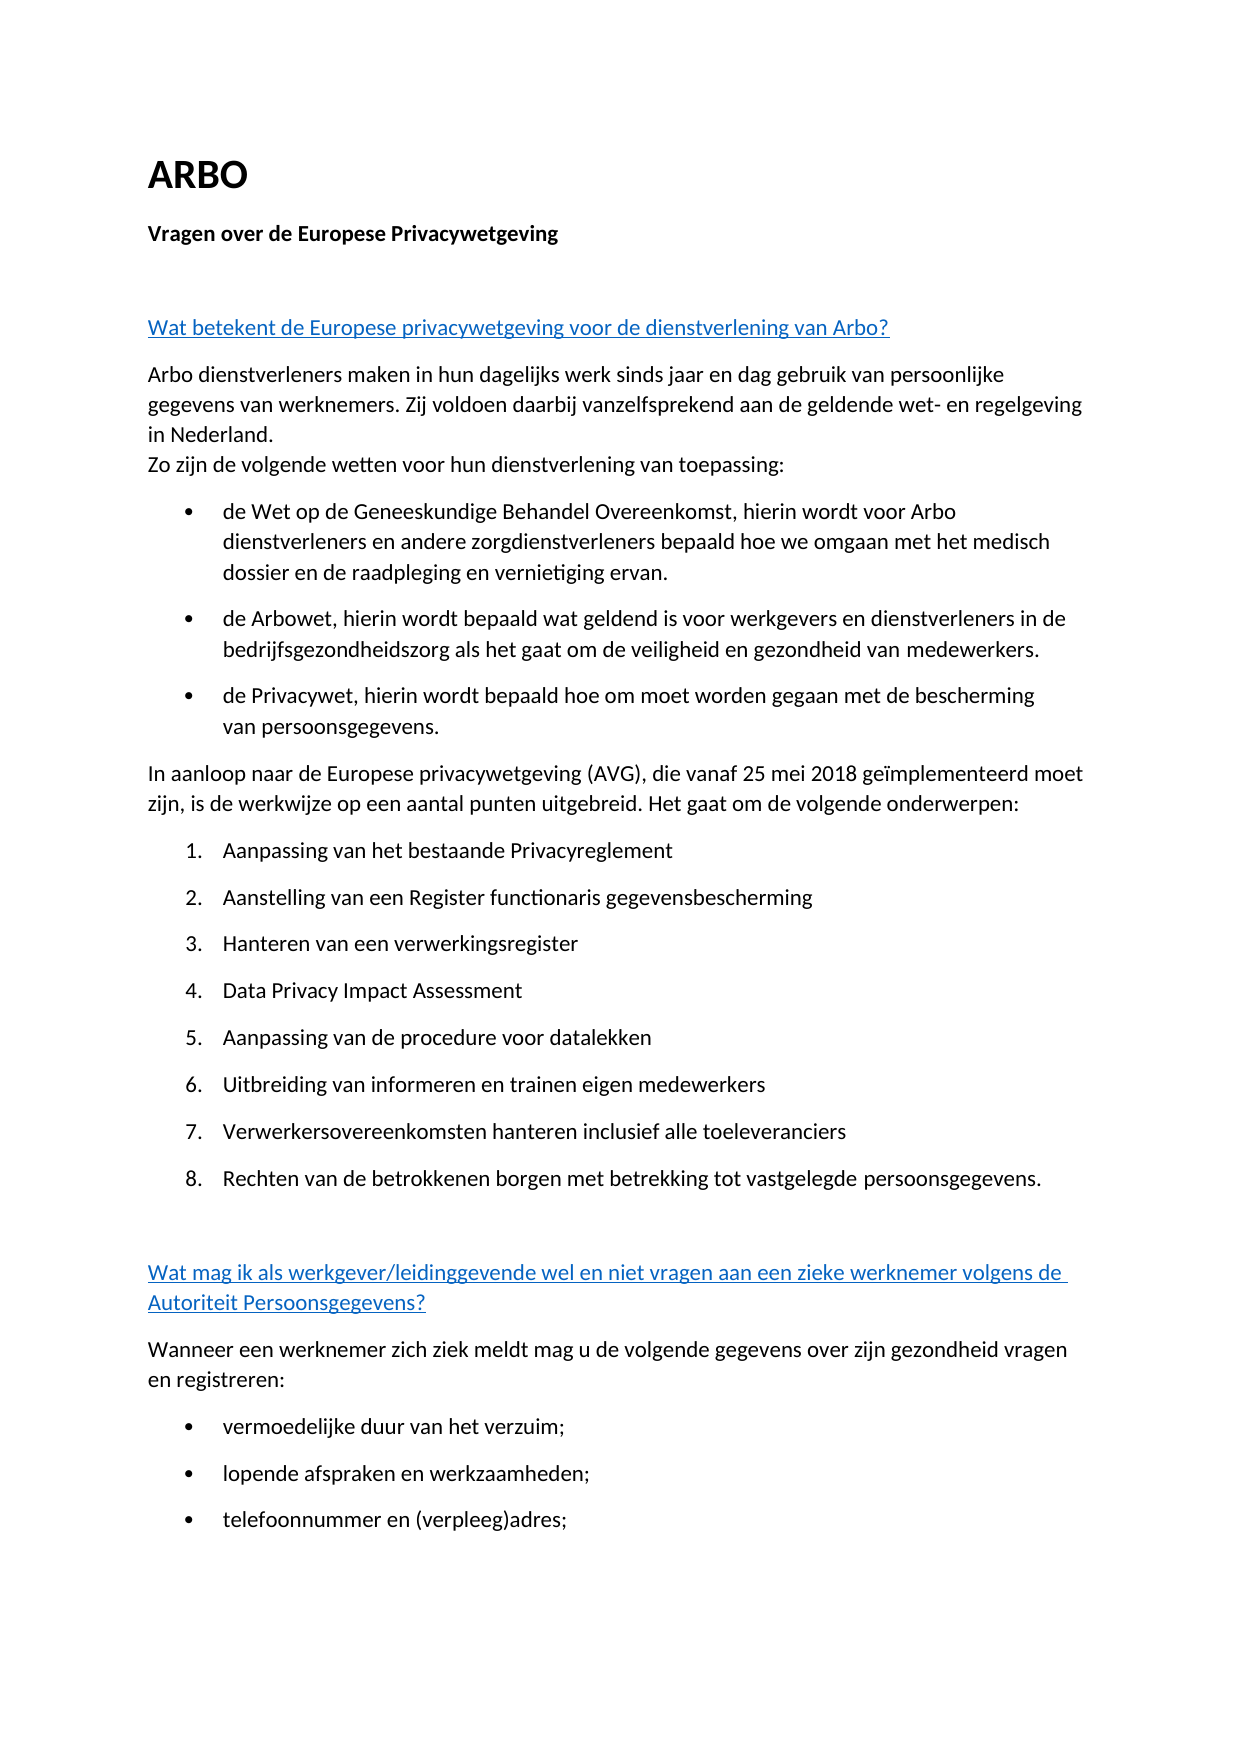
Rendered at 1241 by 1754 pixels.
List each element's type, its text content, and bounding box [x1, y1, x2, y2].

list Rechten van de betrokkenen borgen met betrekking tot vastgelegde persoonsgegevens. [185, 1164, 1093, 1192]
text Wat betekent de Europese privacywetgeving voor de dienstverlening van Arbo? [148, 313, 1093, 341]
list lopende afspraken en werkzaamheden; [185, 1459, 1093, 1487]
list Aanpassing van de procedure voor datalekken [185, 1023, 1093, 1051]
text Wat mag ik als werkgever/leidinggevende wel en niet vragen aan een zieke werknemer volgens de Autoriteit Persoonsgegevens? [148, 1258, 1093, 1316]
list de Arbowet, hierin wordt bepaald wat geldend is voor werkgevers en dienstverleners in de bedrijfsgezondheidszorg als het gaat om de veiligheid en gezondheid van medewerkers. [185, 604, 1093, 663]
list telefoonnummer en (verpleeg)adres; [185, 1506, 1093, 1534]
text Wanneer een werknemer zich ziek meldt mag u de volgende gegevens over zijn gezondheid vragen en registreren: [148, 1335, 1093, 1393]
list Data Privacy Impact Assessment [185, 976, 1093, 1004]
list Uitbreiding van informeren en trainen eigen medewerkers [185, 1070, 1093, 1098]
text ARBO [148, 148, 1093, 198]
list Aanstelling van een Register functionaris gegevensbescherming [185, 883, 1093, 911]
list Aanpassing van het bestaande Privacyreglement [185, 836, 1093, 864]
list Verwerkersovereenkomsten hanteren inclusief alle toeleveranciers [185, 1117, 1093, 1145]
list de Privacywet, hierin wordt bepaald hoe om moet worden gegaan met de bescherming van persoonsgegevens. [185, 682, 1093, 740]
list Hanteren van een verwerkingsregister [185, 929, 1093, 958]
list de Wet op de Geneeskundige Behandel Overeenkomst, hierin wordt voor Arbo dienstverleners en andere zorgdienstverleners bepaald hoe we omgaan met het medisch dossier en de raadpleging en vernietiging ervan. [185, 497, 1093, 586]
text In aanloop naar de Europese privacywetgeving (AVG), die vanaf 25 mei 2018 geïmplementeerd moet zijn, is de werkwijze op een aantal punten uitgebreid. Het gaat om de volgende onderwerpen: [148, 759, 1093, 817]
list vermoedelijke duur van het verzuim; [185, 1412, 1093, 1440]
text Arbo dienstverleners maken in hun dagelijks werk sinds jaar en dag gebruik van persoonlijke gegevens van werknemers. Zij voldoen daarbij vanzelfsprekend aan de geldende wet- en regelgeving in Nederland. Zo zijn de volgende wetten voor hun dienstverlening van toepassing: [148, 360, 1093, 478]
text Vragen over de Europese Privacywetgeving [148, 219, 1093, 247]
